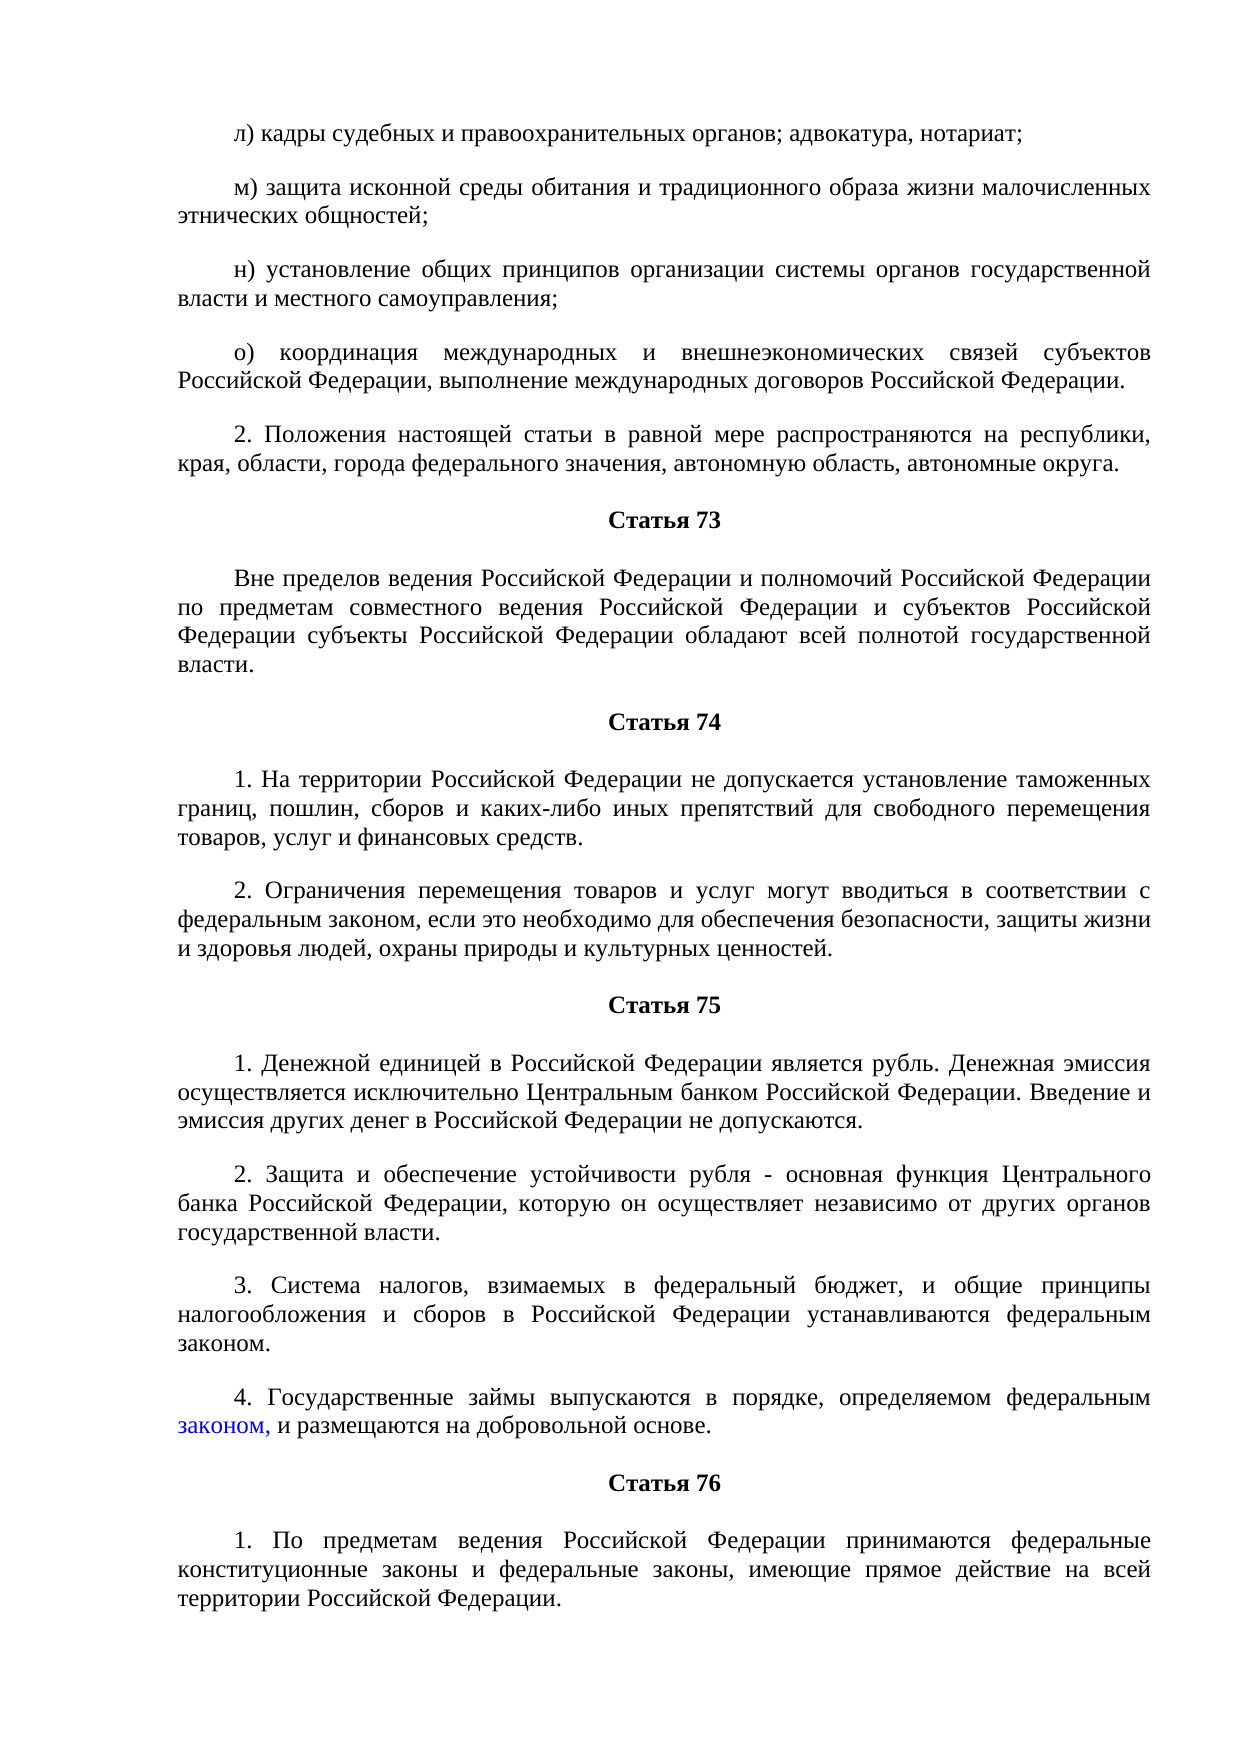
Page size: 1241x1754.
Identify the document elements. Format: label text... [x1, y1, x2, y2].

text н) установление общих принципов организации системы органов государственной власти и местного самоуправления; [177, 254, 1152, 312]
text м) защита исконной среды обитания и традиционного образа жизни малочисленных этнических общностей; [177, 172, 1152, 229]
text 1. На территории Российской Федерации не допускается установление таможенных границ, пошлин, сборов и каких-либо иных препятствий для свободного перемещения товаров, услуг и финансовых средств. [177, 764, 1152, 851]
title Статья 73 [177, 506, 1152, 534]
text л) кадры судебных и правоохранительных органов; адвокатура, нотариат; [177, 118, 1152, 147]
text 3. Система налогов, взимаемых в федеральный бюджет, и общие принципы налогообложения и сборов в Российской Федерации устанавливаются федеральным законом. [177, 1271, 1152, 1357]
text 2. Защита и обеспечение устойчивости рубля - основная функция Центрального банка Российской Федерации, которую он осуществляет независимо от других органов государственной власти. [177, 1159, 1152, 1246]
text Вне пределов ведения Российской Федерации и полномочий Российской Федерации по предметам совместного ведения Российской Федерации и субъектов Российской Федерации субъекты Российской Федерации обладают всей полнотой государственной власти. [177, 563, 1152, 678]
text о) координация международных и внешнеэкономических связей субъектов Российской Федерации, выполнение международных договоров Российской Федерации. [177, 337, 1152, 394]
title Статья 74 [177, 707, 1152, 736]
text 2. Положения настоящей статьи в равной мере распространяются на республики, края, области, города федерального значения, автономную область, автономные округа. [177, 419, 1152, 477]
text 1. По предметам ведения Российской Федерации принимаются федеральные конституционные законы и федеральные законы, имеющие прямое действие на всей территории Российской Федерации. [177, 1526, 1152, 1612]
title Статья 75 [177, 991, 1152, 1019]
text 4. Государственные займы выпускаются в порядке, определяемом федеральным законом, и размещаются на добровольной основе. [177, 1382, 1152, 1439]
text 1. Денежной единицей в Российской Федерации является рубль. Денежная эмиссия осуществляется исключительно Центральным банком Российской Федерации. Введение и эмиссия других денег в Российской Федерации не допускаются. [177, 1048, 1152, 1134]
text 2. Ограничения перемещения товаров и услуг могут вводиться в соответствии с федеральным законом, если это необходимо для обеспечения безопасности, защиты жизни и здоровья людей, охраны природы и культурных ценностей. [177, 876, 1152, 962]
title Статья 76 [177, 1468, 1152, 1497]
